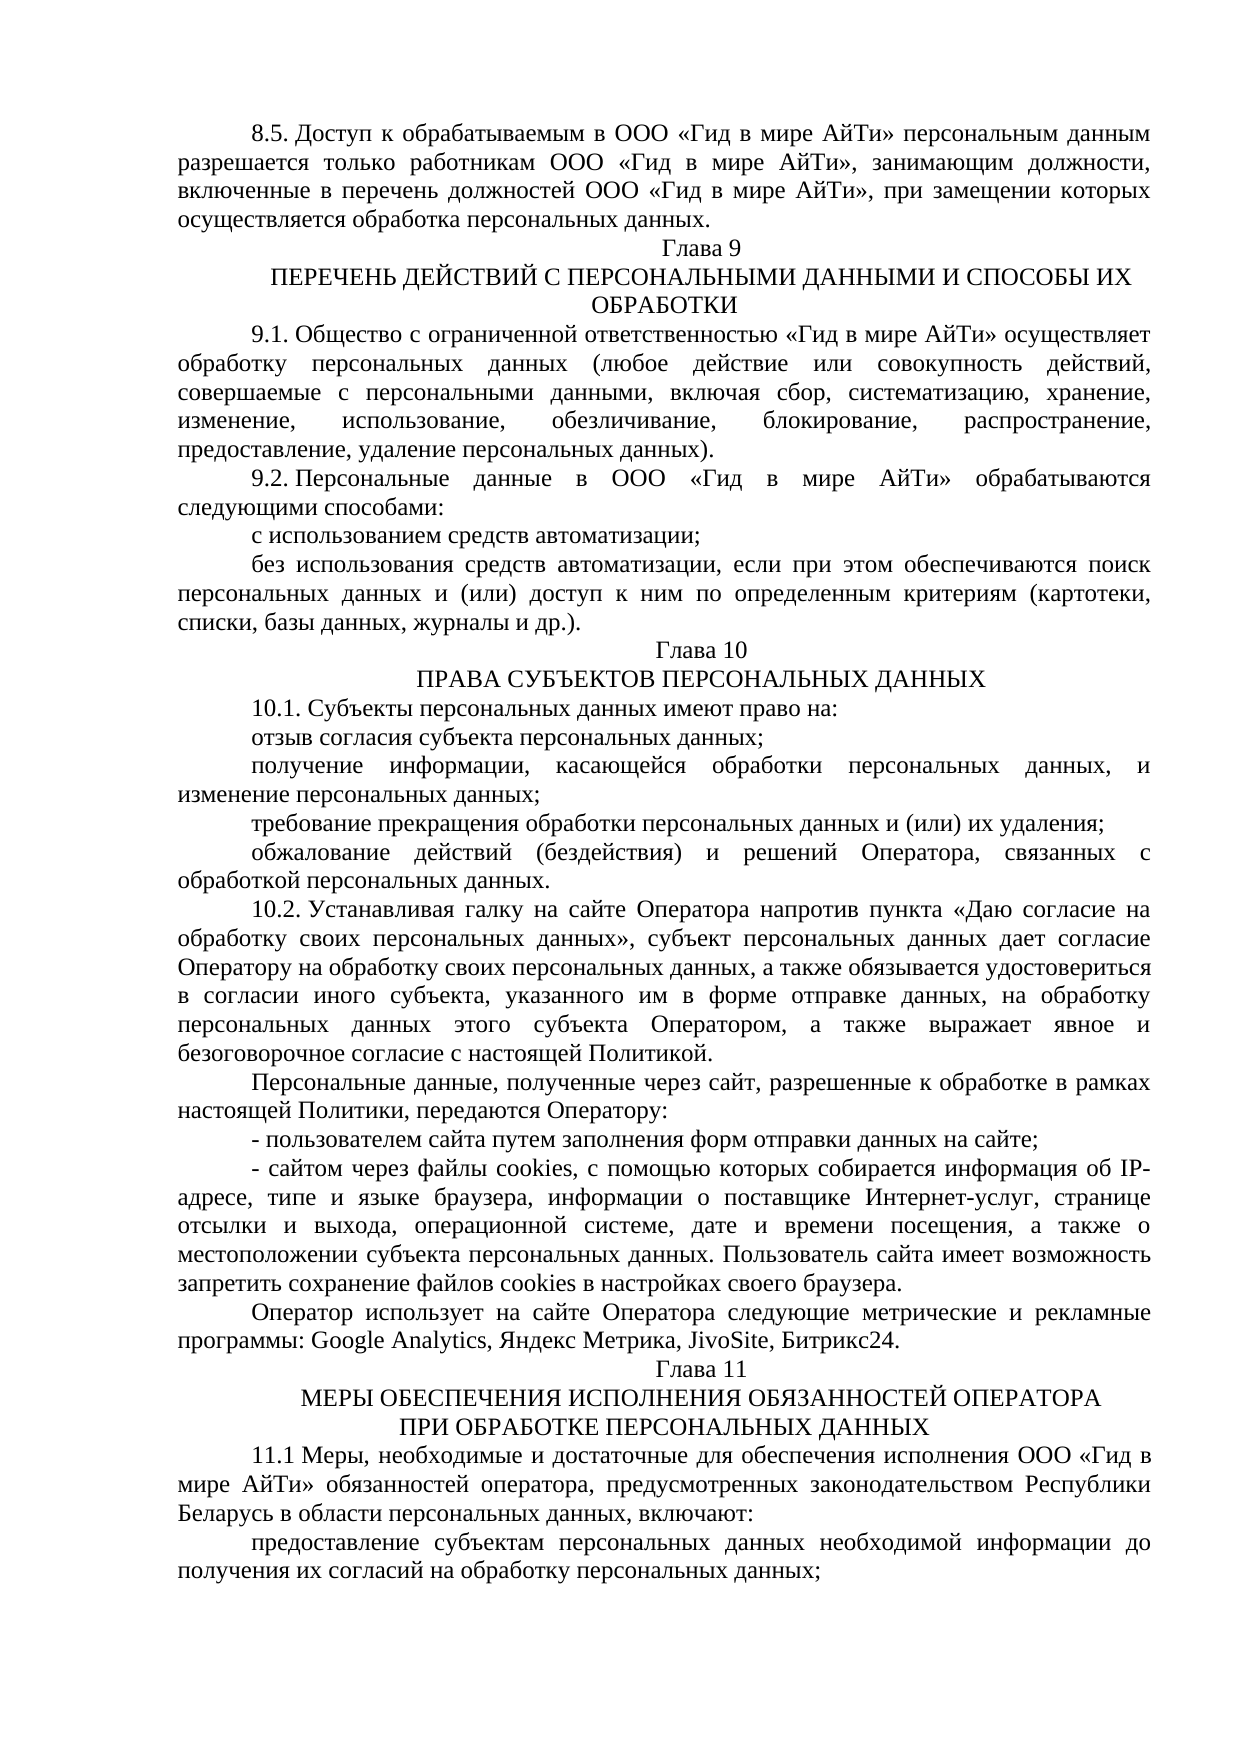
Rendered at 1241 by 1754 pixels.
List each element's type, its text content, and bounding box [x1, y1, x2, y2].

text 10.2. Устанавливая галку на сайте Оператора напротив пункта «Даю согласие на обработку своих персональных данных», субъект персональных данных дает согласие Оператору на обработку своих персональных данных, а также обязывается удостовериться в согласии иного субъекта, указанного им в форме отправке данных, на обработку персональных данных этого субъекта Оператором, а также выражает явное и безоговорочное согласие с настоящей Политикой. [177, 894, 1152, 1067]
text - пользователем сайта путем заполнения форм отправки данных на сайте; [177, 1124, 1152, 1153]
text с использованием средств автоматизации; [177, 521, 1152, 549]
text Глава 10 [177, 636, 1152, 664]
text Персональные данные, полученные через сайт, разрешенные к обработке в рамках настоящей Политики, передаются Оператору: [177, 1067, 1152, 1124]
text 11.1 Меры, необходимые и достаточные для обеспечения исполнения ООО «Гид в мире АйТи» обязанностей оператора, предусмотренных законодательством Республики Беларусь в области персональных данных, включают: [177, 1441, 1152, 1527]
text 8.5. Доступ к обрабатываемым в ООО «Гид в мире АйТи» персональным данным разрешается только работникам ООО «Гид в мире АйТи», занимающим должности, включенные в перечень должностей ООО «Гид в мире АйТи», при замещении которых осуществляется обработка персональных данных. [177, 118, 1152, 233]
text обжалование действий (бездействия) и решений Оператора, связанных с обработкой персональных данных. [177, 837, 1152, 894]
text 10.1. Субъекты персональных данных имеют право на: [177, 693, 1152, 722]
text ПЕРЕЧЕНЬ ДЕЙСТВИЙ С ПЕРСОНАЛЬНЫМИ ДАННЫМИ И СПОСОБЫ ИХ ОБРАБОТКИ [177, 262, 1152, 319]
text предоставление субъектам персональных данных необходимой информации до получения их согласий на обработку персональных данных; [177, 1527, 1152, 1584]
text Глава 11 [177, 1354, 1152, 1383]
text Оператор использует на сайте Оператора следующие метрические и рекламные программы: Google Analytics, Яндекс Метрика, JivoSite, Битрикс24. [177, 1297, 1152, 1354]
text отзыв согласия субъекта персональных данных; [177, 722, 1152, 751]
text без использования средств автоматизации, если при этом обеспечиваются поиск персональных данных и (или) доступ к ним по определенным критериям (картотеки, списки, базы данных, журналы и др.). [177, 549, 1152, 636]
text 9.2. Персональные данные в ООО «Гид в мире АйТи» обрабатываются следующими способами: [177, 463, 1152, 521]
text ПРАВА СУБЪЕКТОВ ПЕРСОНАЛЬНЫХ ДАННЫХ [177, 664, 1152, 693]
text требование прекращения обработки персональных данных и (или) их удаления; [177, 808, 1152, 837]
text получение информации, касающейся обработки персональных данных, и изменение персональных данных; [177, 751, 1152, 808]
text 9.1. Общество с ограниченной ответственностью «Гид в мире АйТи» осуществляет обработку персональных данных (любое действие или совокупность действий, совершаемые с персональными данными, включая сбор, систематизацию, хранение, изменение, использование, обезличивание, блокирование, распространение, предоставление, удаление персональных данных). [177, 319, 1152, 463]
text - сайтом через файлы cookies, с помощью которых собирается информация об IP-адресе, типе и языке браузера, информации о поставщике Интернет-услуг, странице отсылки и выхода, операционной системе, дате и времени посещения, а также о местоположении субъекта персональных данных. Пользователь сайта имеет возможность запретить сохранение файлов cookies в настройках своего браузера. [177, 1153, 1152, 1297]
text МЕРЫ ОБЕСПЕЧЕНИЯ ИСПОЛНЕНИЯ ОБЯЗАННОСТЕЙ ОПЕРАТОРА ПРИ ОБРАБОТКЕ ПЕРСОНАЛЬНЫХ ДАННЫХ [177, 1383, 1152, 1441]
text Глава 9 [177, 233, 1152, 262]
